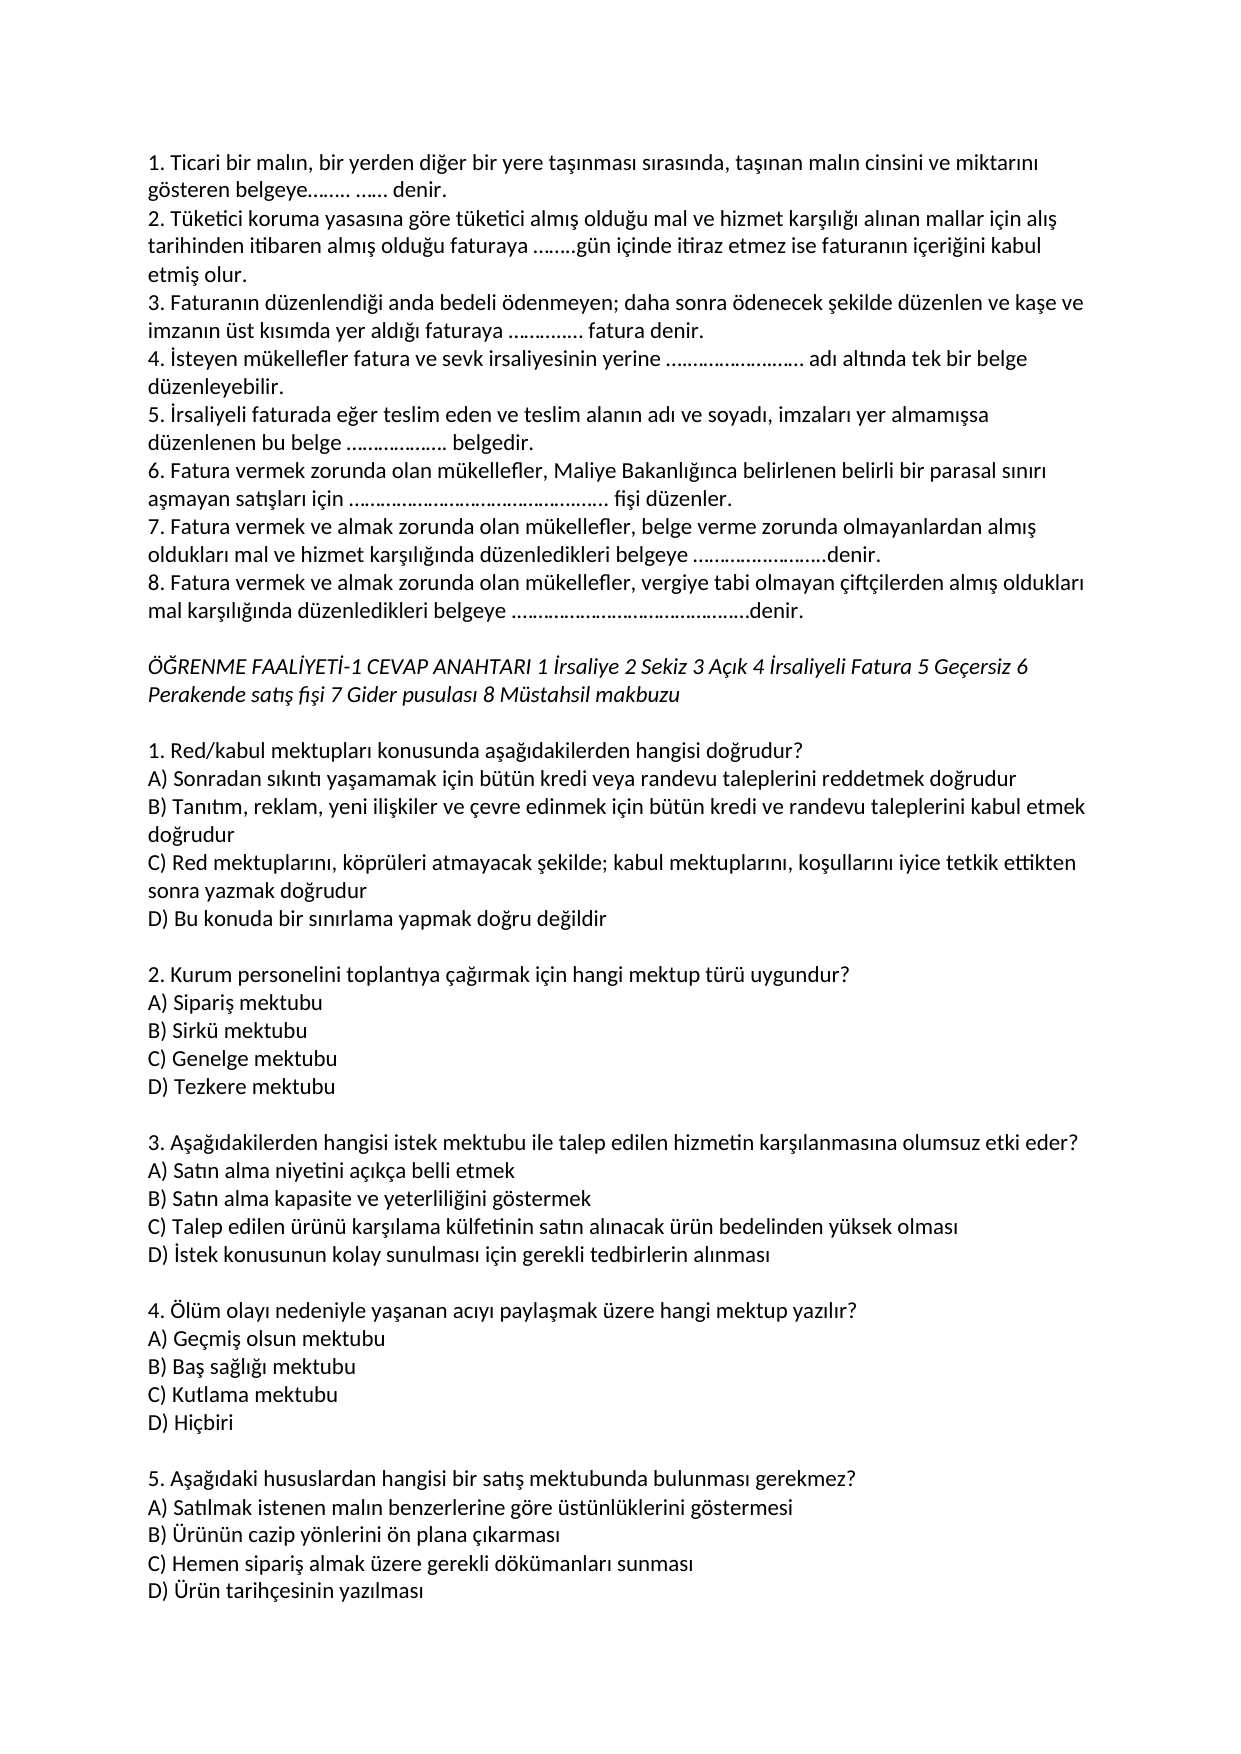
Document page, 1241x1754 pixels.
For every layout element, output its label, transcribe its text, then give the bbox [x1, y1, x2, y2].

text B) Tanıtım, reklam, yeni ilişkiler ve çevre edinmek için bütün kredi ve randevu taleplerini kabul etmek doğrudur [148, 792, 1093, 848]
text 1. Ticari bir malın, bir yerden diğer bir yere taşınması sırasında, taşınan malın cinsini ve miktarını gösteren belgeye…….. …… denir. [148, 148, 1093, 204]
text 3. Faturanın düzenlendiği anda bedeli ödenmeyen; daha sonra ödenecek şekilde düzenlen ve kaşe ve imzanın üst kısımda yer aldığı faturaya ………..… fatura denir. [148, 288, 1093, 344]
text 5. İrsaliyeli faturada eğer teslim eden ve teslim alanın adı ve soyadı, imzaları yer almamışsa düzenlenen bu belge ………………. belgedir. [148, 400, 1093, 456]
text B) Baş sağlığı mektubu [148, 1352, 1093, 1381]
text A) Sipariş mektubu [148, 988, 1093, 1016]
text C) Kutlama mektubu [148, 1381, 1093, 1408]
text 1. Red/kabul mektupları konusunda aşağıdakilerden hangisi doğrudur? [148, 736, 1093, 764]
text D) Hiçbiri [148, 1408, 1093, 1437]
text 8. Fatura vermek ve almak zorunda olan mükellefler, vergiye tabi olmayan çiftçilerden almış oldukları mal karşılığında düzenledikleri belgeye .…………………………………..…denir. [148, 568, 1093, 652]
text 3. Aşağıdakilerden hangisi istek mektubu ile talep edilen hizmetin karşılanmasına olumsuz etki eder? [148, 1128, 1093, 1156]
text 5. Aşağıdaki hususlardan hangisi bir satış mektubunda bulunması gerekmez? [148, 1464, 1093, 1493]
text D) Bu konuda bir sınırlama yapmak doğru değildir [148, 904, 1093, 932]
text B) Sirkü mektubu [148, 1016, 1093, 1044]
text A) Sonradan sıkıntı yaşamamak için bütün kredi veya randevu taleplerini reddetmek doğrudur [148, 764, 1093, 792]
text 2. Kurum personelini toplantıya çağırmak için hangi mektup türü uygundur? [148, 960, 1093, 988]
text 4. Ölüm olayı nedeniyle yaşanan acıyı paylaşmak üzere hangi mektup yazılır? [148, 1296, 1093, 1324]
text C) Talep edilen ürünü karşılama külfetinin satın alınacak ürün bedelinden yüksek olması [148, 1212, 1093, 1240]
text 7. Fatura vermek ve almak zorunda olan mükellefler, belge verme zorunda olmayanlardan almış oldukları mal ve hizmet karşılığında düzenledikleri belgeye …………..………..denir. [148, 512, 1093, 568]
text A) Satın alma niyetini açıkça belli etmek [148, 1156, 1093, 1184]
text D) İstek konusunun kolay sunulması için gerekli tedbirlerin alınması [148, 1240, 1093, 1268]
text D) Ürün tarihçesinin yazılması [148, 1577, 1093, 1605]
text A) Geçmiş olsun mektubu [148, 1324, 1093, 1352]
text A) Satılmak istenen malın benzerlerine göre üstünlüklerini göstermesi [148, 1493, 1093, 1521]
text C) Genelge mektubu [148, 1044, 1093, 1072]
text B) Ürünün cazip yönlerini ön plana çıkarması [148, 1521, 1093, 1549]
text B) Satın alma kapasite ve yeterliliğini göstermek [148, 1184, 1093, 1212]
text C) Red mektuplarını, köprüleri atmayacak şekilde; kabul mektuplarını, koşullarını iyice tetkik ettikten sonra yazmak doğrudur [148, 848, 1093, 904]
text C) Hemen sipariş almak üzere gerekli dökümanları sunması [148, 1549, 1093, 1577]
text 6. Fatura vermek zorunda olan mükellefler, Maliye Bakanlığınca belirlenen belirli bir parasal sınırı aşmayan satışları için …………………………………….…... fişi düzenler. [148, 456, 1093, 512]
text 2. Tüketici koruma yasasına göre tüketici almış olduğu mal ve hizmet karşılığı alınan mallar için alış tarihinden itibaren almış olduğu faturaya ……..gün içinde itiraz etmez ise faturanın içeriğini kabul etmiş olur. [148, 204, 1093, 288]
text ÖĞRENME FAALİYETİ-1 CEVAP ANAHTARI 1 İrsaliye 2 Sekiz 3 Açık 4 İrsaliyeli Fatura 5 Geçersiz 6 Perakende satış fişi 7 Gider pusulası 8 Müstahsil makbuzu [148, 652, 1093, 708]
text 4. İsteyen mükellefler fatura ve sevk irsaliyesinin yerine ….…………….…… adı altında tek bir belge düzenleyebilir. [148, 344, 1093, 400]
text D) Tezkere mektubu [148, 1072, 1093, 1100]
